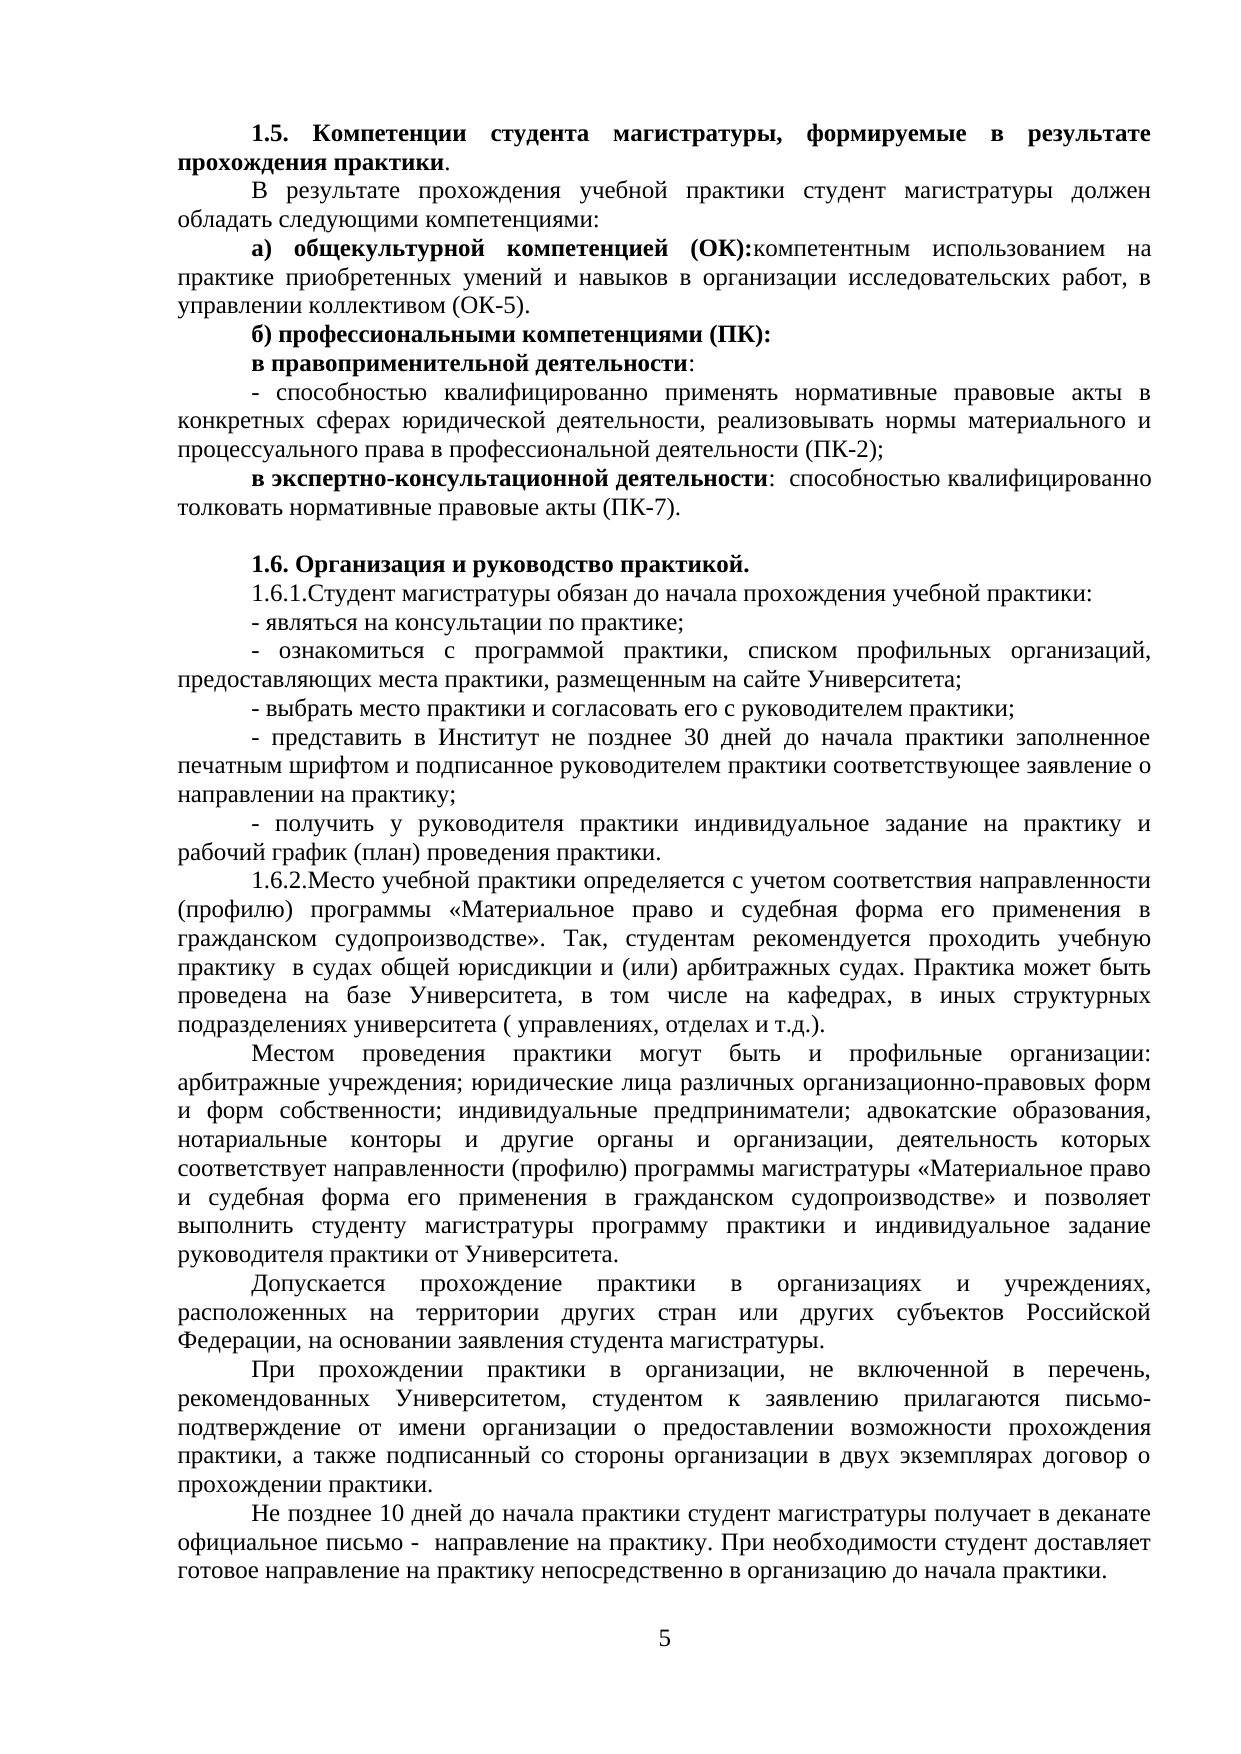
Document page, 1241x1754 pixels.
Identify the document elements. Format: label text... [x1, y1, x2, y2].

text - выбрать место практики и согласовать его с руководителем практики; [177, 693, 1152, 722]
text - являться на консультации по практике; [177, 607, 1152, 636]
text При прохождении практики в организации, не включенной в перечень, рекомендованных Университетом, студентом к заявлению прилагаются письмо-подтверждение от имени организации о предоставлении возможности прохождения практики, а также подписанный со стороны организации в двух экземплярах договор о прохождении практики. [177, 1354, 1152, 1498]
text - ознакомиться с программой практики, списком профильных организаций, предоставляющих места практики, размещенным на сайте Университета; [177, 636, 1152, 693]
text 1.5. Компетенции студента магистратуры, формируемые в результате прохождения практики. [177, 118, 1152, 176]
text Допускается прохождение практики в организациях и учреждениях, расположенных на территории других стран или других субъектов Российской Федерации, на основании заявления студента магистратуры. [177, 1268, 1152, 1354]
text - получить у руководителя практики индивидуальное задание на практику и рабочий график (план) проведения практики. [177, 808, 1152, 866]
text Местом проведения практики могут быть и профильные организации: арбитражные учреждения; юридические лица различных организационно-правовых форм и форм собственности; индивидуальные предприниматели; адвокатские образования, нотариальные конторы и другие органы и организации, деятельность которых соответствует направленности (профилю) программы магистратуры «Материальное право и судебная форма его применения в гражданском судопроизводстве» и позволяет выполнить студенту магистратуры программу практики и индивидуальное задание руководителя практики от Университета. [177, 1038, 1152, 1268]
text в экспертно-консультационной деятельности: способностью квалифицированно толковать нормативные правовые акты (ПК-7). [177, 463, 1152, 521]
text 1.6. Организация и руководство практикой. [177, 549, 1152, 578]
text 1.6.1.Студент магистратуры обязан до начала прохождения учебной практики: [177, 578, 1152, 607]
text а) общекультурной компетенцией (ОК):компетентным использованием на практике приобретенных умений и навыков в организации исследовательских работ, в управлении коллективом (ОК-5). [177, 233, 1152, 319]
text - представить в Институт не позднее 30 дней до начала практики заполненное печатным шрифтом и подписанное руководителем практики соответствующее заявление о направлении на практику; [177, 722, 1152, 808]
text - способностью квалифицированно применять нормативные правовые акты в конкретных сферах юридической деятельности, реализовывать нормы материального и процессуального права в профессиональной деятельности (ПК-2); [177, 377, 1152, 463]
text В результате прохождения учебной практики студент магистратуры должен обладать следующими компетенциями: [177, 176, 1152, 233]
text б) профессиональными компетенциями (ПК): [177, 319, 1152, 348]
text 1.6.2.Место учебной практики определяется с учетом соответствия направленности (профилю) программы «Материальное право и судебная форма его применения в гражданском судопроизводстве». Так, студентам рекомендуется проходить учебную практику в судах общей юрисдикции и (или) арбитражных судах. Практика может быть проведена на базе Университета, в том числе на кафедрах, в иных структурных подразделениях университета ( управлениях, отделах и т.д.). [177, 866, 1152, 1038]
text Не позднее 10 дней до начала практики студент магистратуры получает в деканате официальное письмо - направление на практику. При необходимости студент доставляет готовое направление на практику непосредственно в организацию до начала практики. [177, 1498, 1152, 1584]
text в правоприменительной деятельности: [177, 348, 1152, 377]
